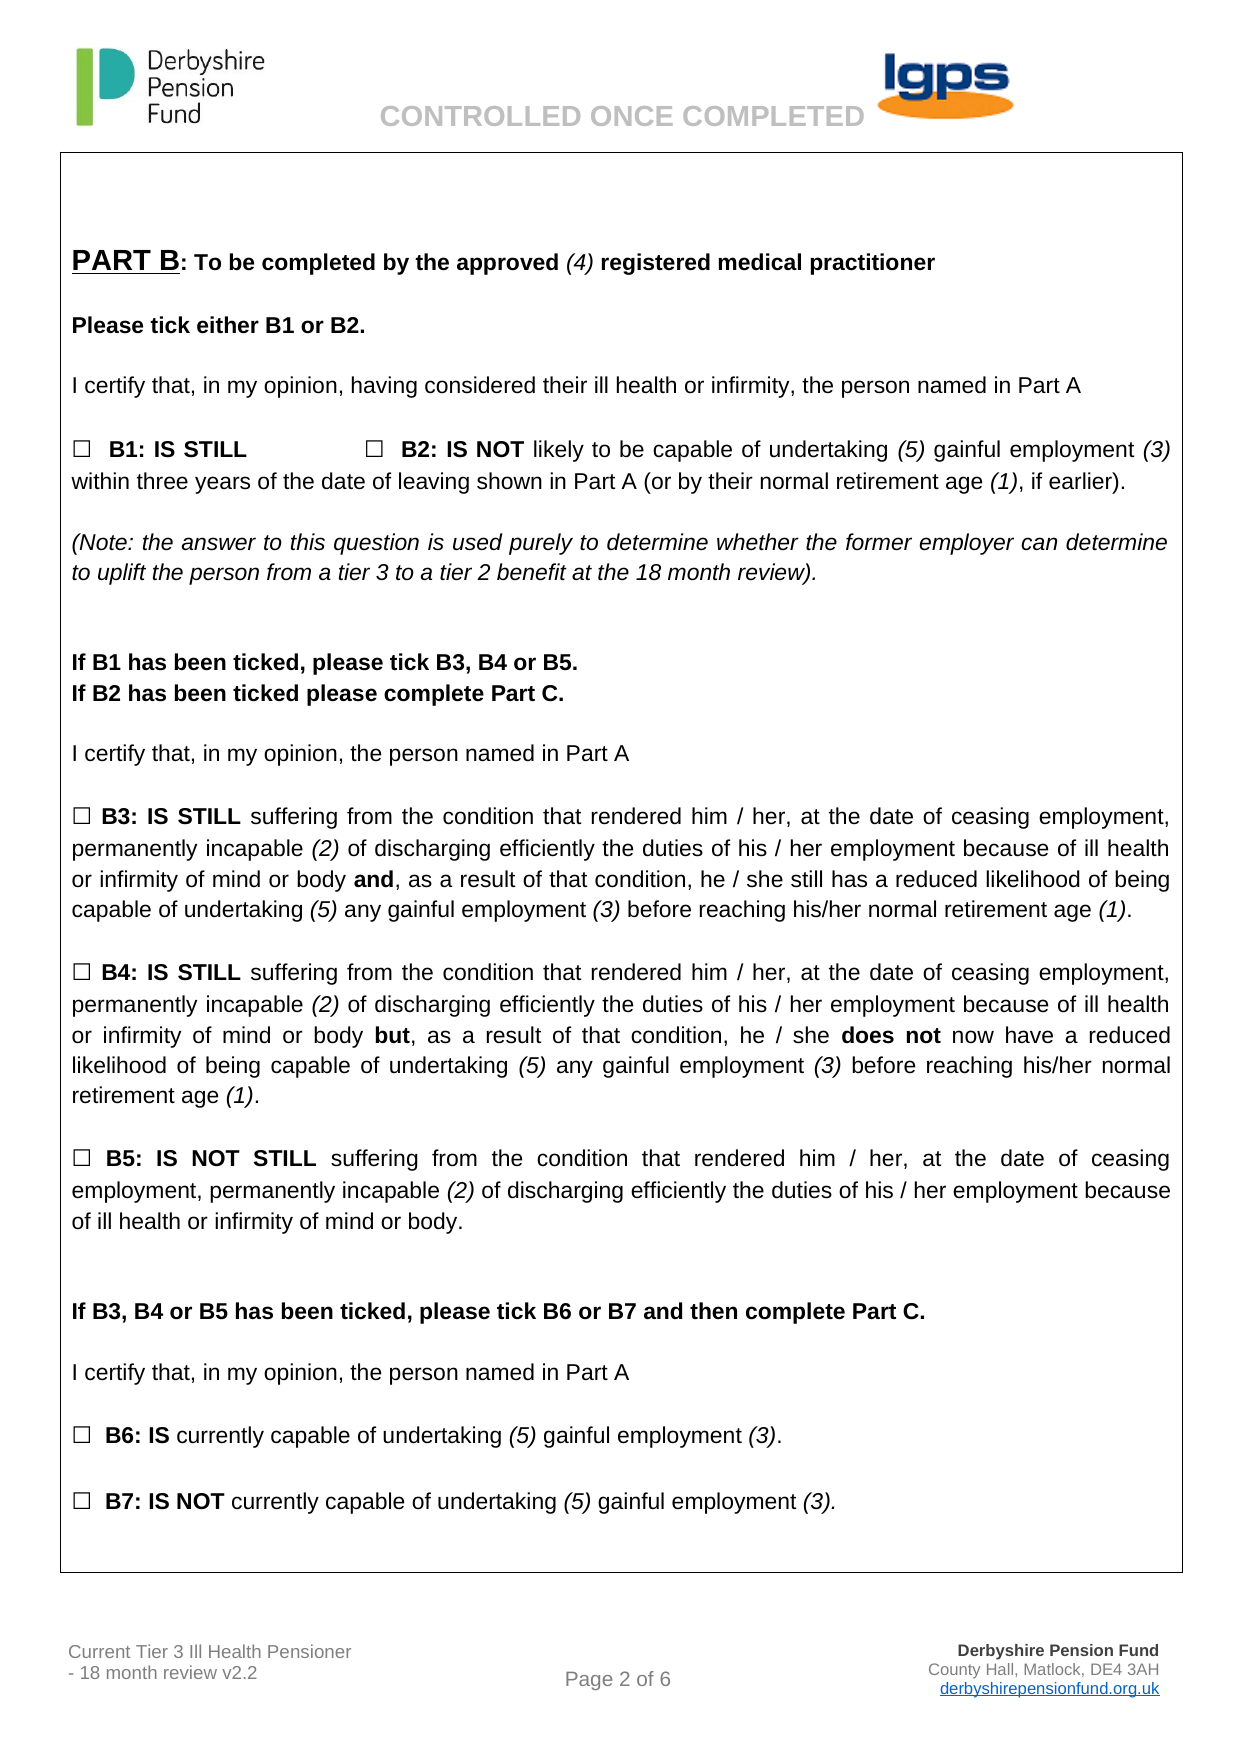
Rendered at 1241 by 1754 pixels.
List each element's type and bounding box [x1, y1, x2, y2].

table_header [61, 153, 1182, 1572]
picture [75, 47, 266, 127]
picture [876, 49, 1016, 127]
